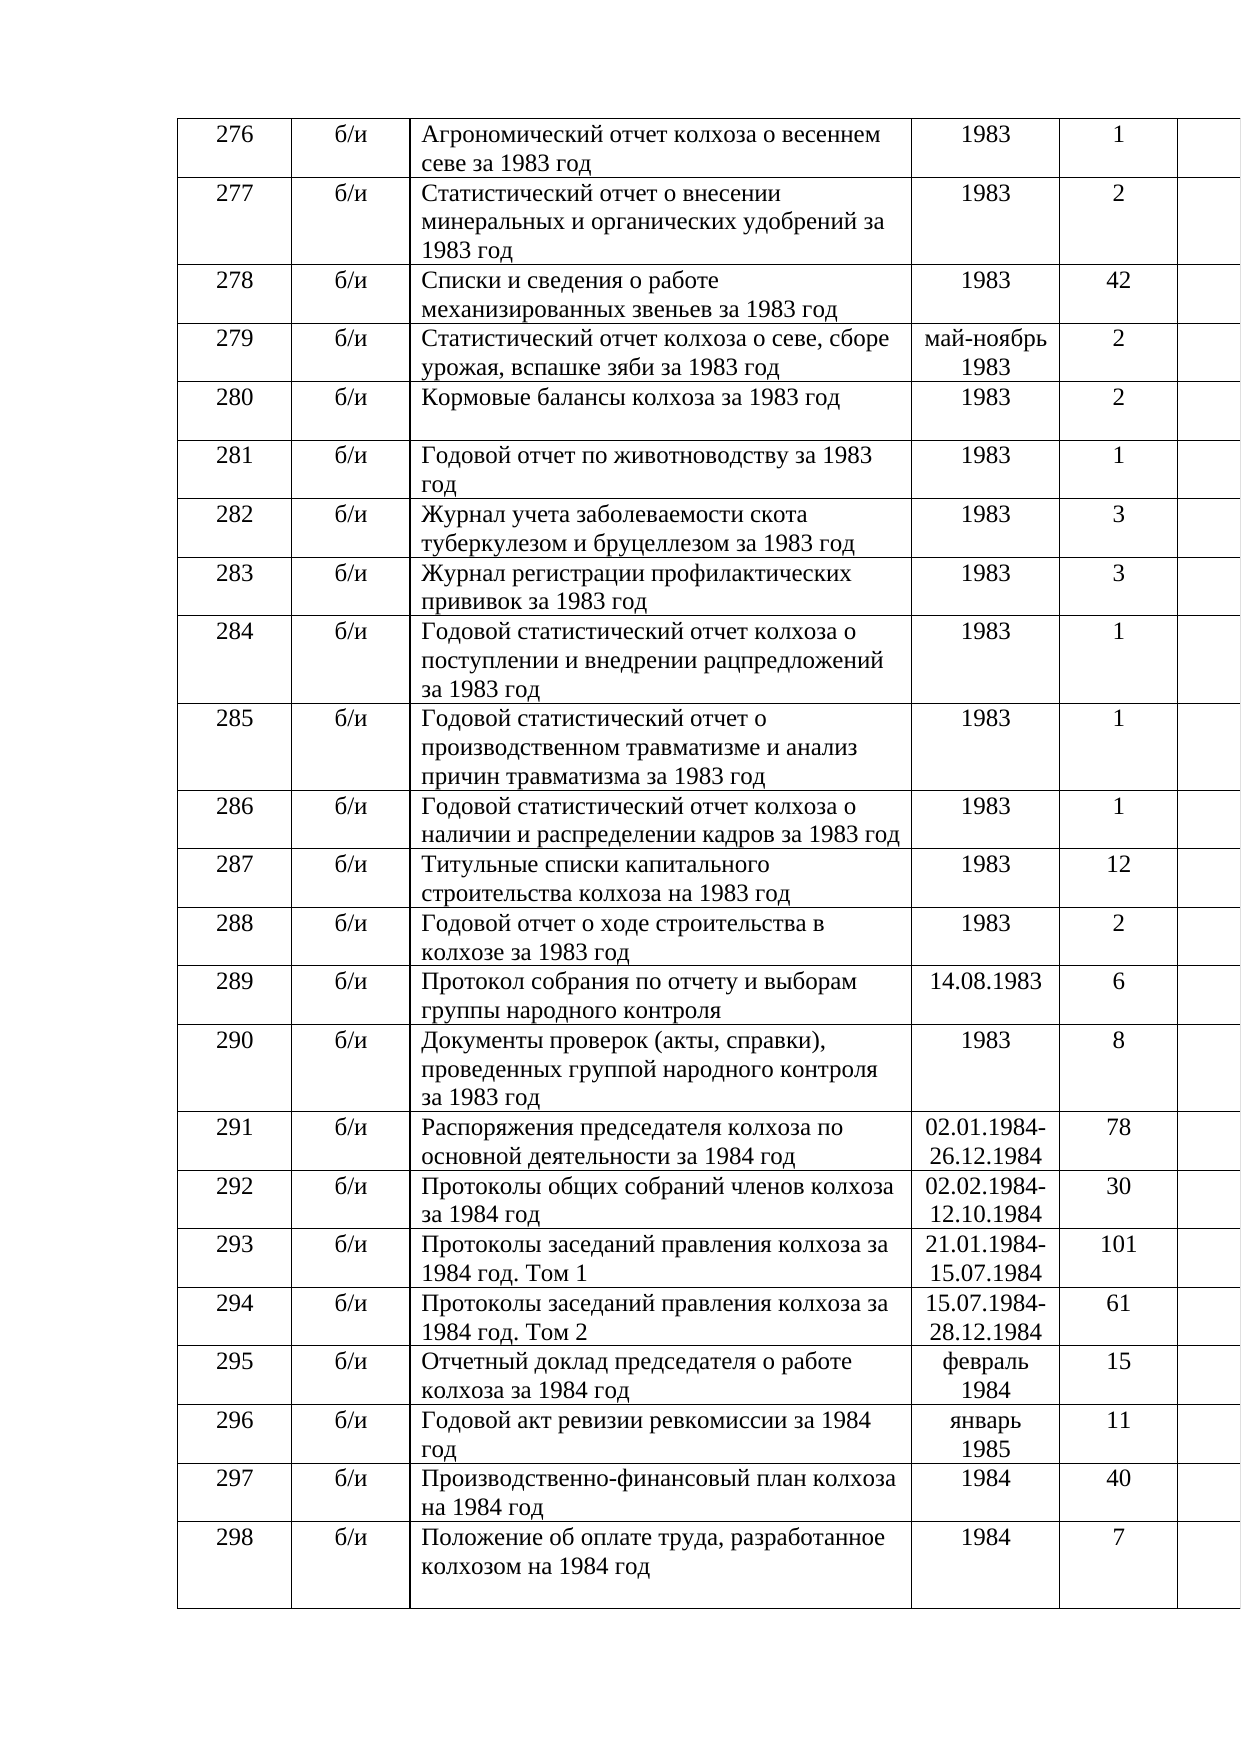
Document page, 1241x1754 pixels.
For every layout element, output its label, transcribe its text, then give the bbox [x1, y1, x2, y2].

table_cell 283 [178, 558, 291, 615]
table_cell б/и [292, 265, 409, 322]
table_cell 1983 [912, 119, 1059, 177]
table_cell б/и [292, 324, 409, 381]
table_cell [1178, 441, 1240, 498]
table_cell [1178, 1025, 1240, 1111]
table_cell б/и [292, 849, 409, 907]
table_cell 101 [1060, 1229, 1177, 1287]
table_cell 12 [1060, 849, 1177, 907]
table_cell [1178, 1288, 1240, 1345]
table_cell 297 [178, 1464, 291, 1521]
table_cell 6 [1060, 966, 1177, 1024]
table_cell 1983 [912, 791, 1059, 848]
table_cell Протоколы заседаний правления колхоза за 1984 год. Том 2 [411, 1288, 911, 1345]
table_cell [1178, 616, 1240, 702]
table_cell Годовой отчет о ходе строительства в колхозе за 1983 год [411, 908, 911, 965]
table_cell 1983 [912, 382, 1059, 439]
table_cell Годовой статистический отчет колхоза о поступлении и внедрении рацпредложений за 1983 год [411, 616, 911, 702]
table_cell 7 [1060, 1522, 1177, 1608]
table_cell 1983 [912, 704, 1059, 790]
table_cell Протоколы заседаний правления колхоза за 1984 год. Том 1 [411, 1229, 911, 1287]
table_cell 02.01.1984-26.12.1984 [912, 1112, 1059, 1170]
table_cell 296 [178, 1405, 291, 1462]
table_cell 61 [1060, 1288, 1177, 1345]
table_cell 1983 [912, 441, 1059, 498]
table_cell 2 [1060, 382, 1177, 439]
table_cell 1983 [912, 178, 1059, 264]
table_cell б/и [292, 791, 409, 848]
table_cell 3 [1060, 499, 1177, 557]
table_cell б/и [292, 1171, 409, 1228]
table_cell 288 [178, 908, 291, 965]
table_cell Журнал учета заболеваемости скота туберкулезом и бруцеллезом за 1983 год [411, 499, 911, 557]
table_cell 1 [1060, 616, 1177, 702]
table_cell б/и [292, 1288, 409, 1345]
table_cell Протоколы общих собраний членов колхоза за 1984 год [411, 1171, 911, 1228]
table_cell 1984 [912, 1464, 1059, 1521]
table_cell Журнал регистрации профилактических прививок за 1983 год [411, 558, 911, 615]
table_cell Статистический отчет о внесении минеральных и органических удобрений за 1983 год [411, 178, 911, 264]
table_cell 287 [178, 849, 291, 907]
table_cell 2 [1060, 324, 1177, 381]
table_cell [1178, 1171, 1240, 1228]
table_cell Распоряжения председателя колхоза по основной деятельности за 1984 год [411, 1112, 911, 1170]
table_cell [1178, 791, 1240, 848]
table_cell 289 [178, 966, 291, 1024]
table_cell [1178, 499, 1240, 557]
table_cell 1 [1060, 441, 1177, 498]
table_cell Статистический отчет колхоза о севе, сборе урожая, вспашке зяби за 1983 год [411, 324, 911, 381]
table_cell б/и [292, 1522, 409, 1608]
table_cell [1178, 704, 1240, 790]
table_cell [1178, 178, 1240, 264]
table_cell Годовой отчет по животноводству за 1983 год [411, 441, 911, 498]
table_cell 298 [178, 1522, 291, 1608]
table_cell [1178, 1346, 1240, 1404]
table_cell б/и [292, 558, 409, 615]
table_cell 1983 [912, 616, 1059, 702]
table_cell [1178, 1522, 1240, 1608]
table_cell 1984 [912, 1522, 1059, 1608]
table_cell [1178, 1229, 1240, 1287]
table_cell 277 [178, 178, 291, 264]
table_cell 8 [1060, 1025, 1177, 1111]
table_cell [1178, 1464, 1240, 1521]
table_cell [1178, 382, 1240, 439]
table_cell б/и [292, 119, 409, 177]
table_cell 282 [178, 499, 291, 557]
table_cell 1983 [912, 1025, 1059, 1111]
table_cell Документы проверок (акты, справки), проведенных группой народного контроля за 1983 год [411, 1025, 911, 1111]
table_cell 2 [1060, 178, 1177, 264]
table_cell 40 [1060, 1464, 1177, 1521]
table_cell б/и [292, 1229, 409, 1287]
table_cell б/и [292, 966, 409, 1024]
table_cell Положение об оплате труда, разработанное колхозом на 1984 год [411, 1522, 911, 1608]
table_cell б/и [292, 441, 409, 498]
table_cell 291 [178, 1112, 291, 1170]
table_cell Годовой статистический отчет колхоза о наличии и распределении кадров за 1983 год [411, 791, 911, 848]
table_cell 78 [1060, 1112, 1177, 1170]
table_cell 1 [1060, 119, 1177, 177]
table_cell [1178, 265, 1240, 322]
table_cell 290 [178, 1025, 291, 1111]
table_cell 11 [1060, 1405, 1177, 1462]
table_cell Протокол собрания по отчету и выборам группы народного контроля [411, 966, 911, 1024]
table_cell 30 [1060, 1171, 1177, 1228]
table_cell [1178, 119, 1240, 177]
table_cell январь 1985 [912, 1405, 1059, 1462]
table_cell 1983 [912, 908, 1059, 965]
table_cell 3 [1060, 558, 1177, 615]
table_cell 295 [178, 1346, 291, 1404]
table_cell 1 [1060, 791, 1177, 848]
table_cell 284 [178, 616, 291, 702]
table_cell [1178, 324, 1240, 381]
table_cell Кормовые балансы колхоза за 1983 год [411, 382, 911, 439]
table_cell май-ноябрь 1983 [912, 324, 1059, 381]
table_cell 1983 [912, 265, 1059, 322]
table_cell [1178, 558, 1240, 615]
table_cell Годовой статистический отчет о производственном травматизме и анализ причин травматизма за 1983 год [411, 704, 911, 790]
table_cell [1178, 966, 1240, 1024]
table_cell Отчетный доклад председателя о работе колхоза за 1984 год [411, 1346, 911, 1404]
table_cell б/и [292, 382, 409, 439]
table_cell 15 [1060, 1346, 1177, 1404]
table_cell Годовой акт ревизии ревкомиссии за 1984 год [411, 1405, 911, 1462]
table_cell 1983 [912, 849, 1059, 907]
table_cell б/и [292, 499, 409, 557]
table_cell Титульные списки капитального строительства колхоза на 1983 год [411, 849, 911, 907]
table_cell б/и [292, 908, 409, 965]
table_cell [1178, 1112, 1240, 1170]
table_cell 294 [178, 1288, 291, 1345]
table_cell 02.02.1984-12.10.1984 [912, 1171, 1059, 1228]
table_cell б/и [292, 178, 409, 264]
table_cell [1178, 849, 1240, 907]
table_cell б/и [292, 1464, 409, 1521]
table_cell б/и [292, 1112, 409, 1170]
table_cell б/и [292, 1346, 409, 1404]
table_cell Списки и сведения о работе механизированных звеньев за 1983 год [411, 265, 911, 322]
table_cell 279 [178, 324, 291, 381]
table_cell б/и [292, 616, 409, 702]
table_cell 276 [178, 119, 291, 177]
table_cell [1178, 1405, 1240, 1462]
table_cell 280 [178, 382, 291, 439]
table_cell Агрономический отчет колхоза о весеннем севе за 1983 год [411, 119, 911, 177]
table_cell 1 [1060, 704, 1177, 790]
table_cell 2 [1060, 908, 1177, 965]
table_cell 15.07.1984-28.12.1984 [912, 1288, 1059, 1345]
table_cell 278 [178, 265, 291, 322]
table_cell [1178, 908, 1240, 965]
table_cell февраль 1984 [912, 1346, 1059, 1404]
table_cell 14.08.1983 [912, 966, 1059, 1024]
table_cell б/и [292, 1025, 409, 1111]
table_cell 286 [178, 791, 291, 848]
table_cell 292 [178, 1171, 291, 1228]
table_cell 281 [178, 441, 291, 498]
table_cell 285 [178, 704, 291, 790]
table_cell 21.01.1984-15.07.1984 [912, 1229, 1059, 1287]
table_cell б/и [292, 1405, 409, 1462]
table_cell Производственно-финансовый план колхоза на 1984 год [411, 1464, 911, 1521]
table_cell б/и [292, 704, 409, 790]
table_cell 42 [1060, 265, 1177, 322]
table_cell 1983 [912, 499, 1059, 557]
table_cell 1983 [912, 558, 1059, 615]
table_cell 293 [178, 1229, 291, 1287]
